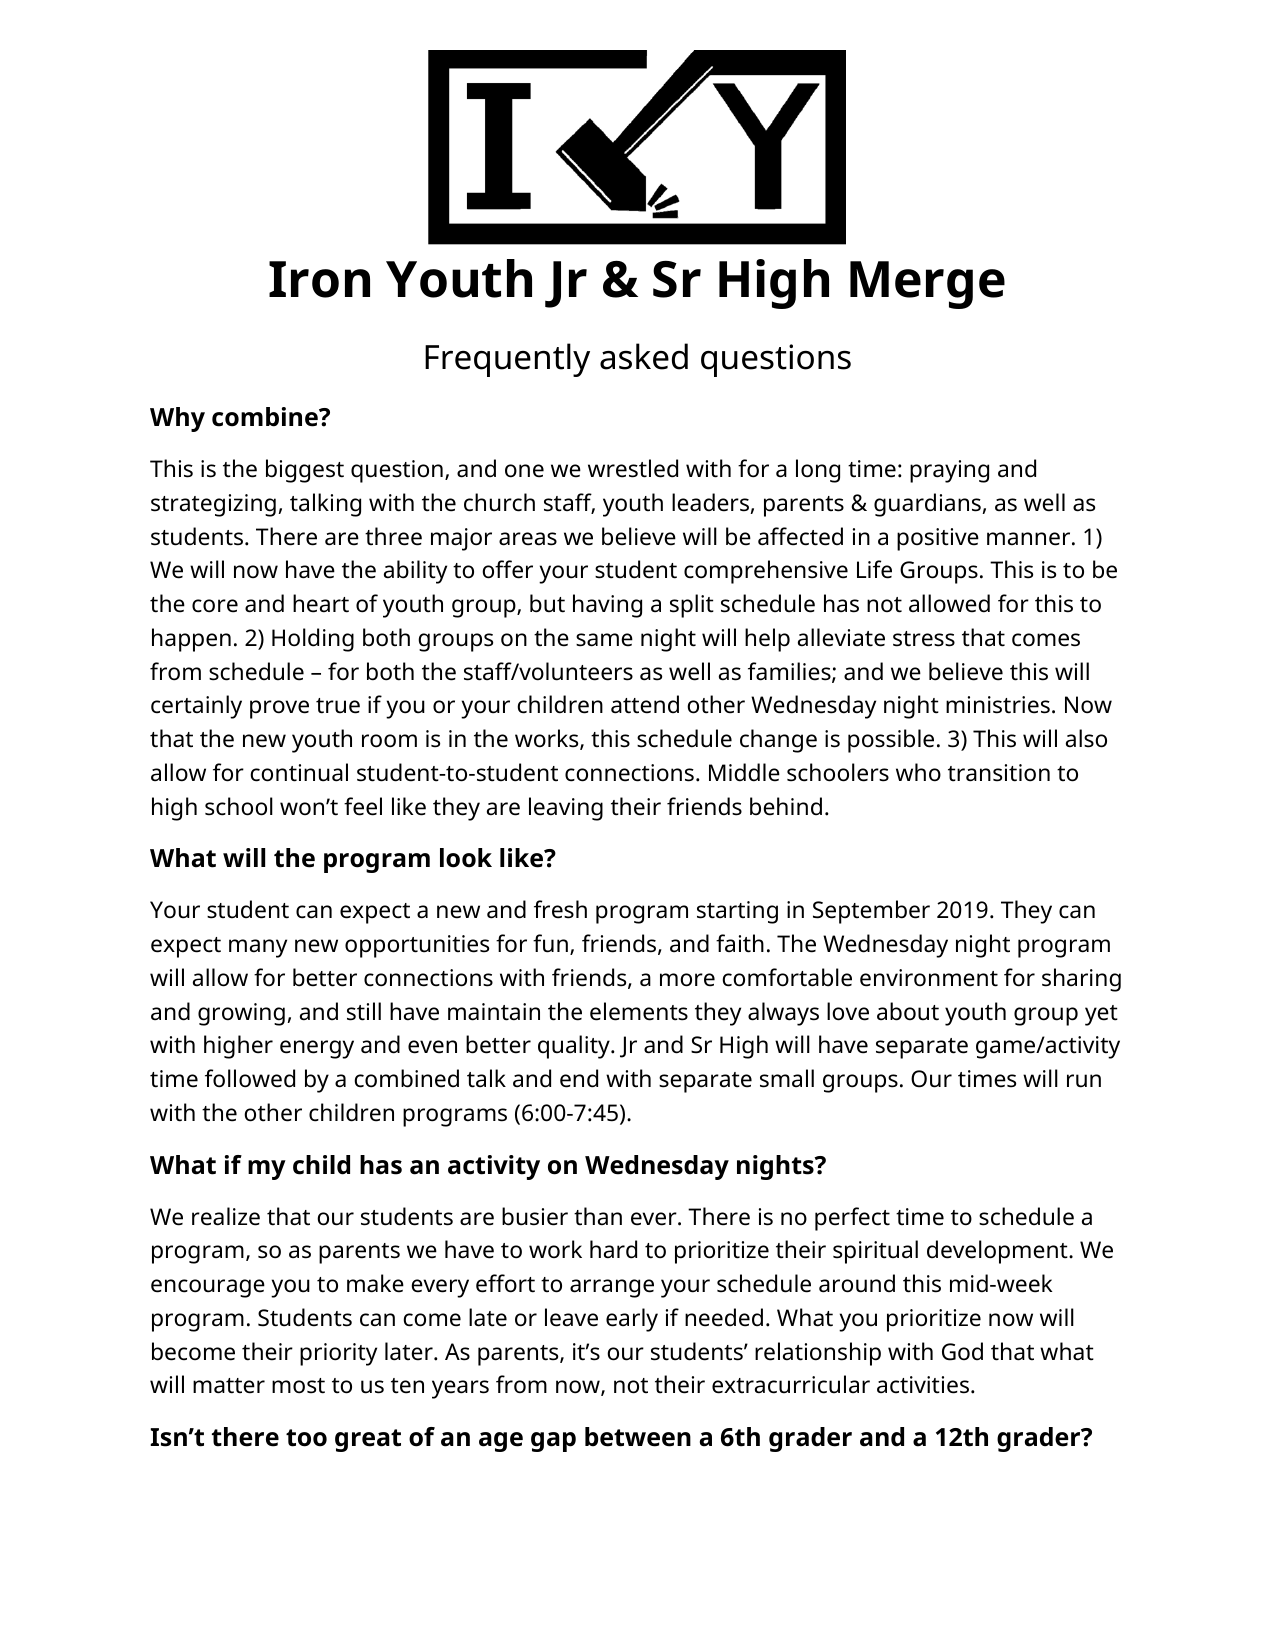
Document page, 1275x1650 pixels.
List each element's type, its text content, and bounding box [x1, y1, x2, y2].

text Frequently asked questions [150, 334, 1125, 379]
text Iron Youth Jr & Sr High Merge [150, 244, 1125, 312]
text Isn’t there too great of an age gap between a 6th grader and a 12th grader? [150, 1420, 1125, 1454]
text What will the program look like? [150, 841, 1125, 875]
text What if my child has an activity on Wednesday nights? [150, 1147, 1125, 1181]
picture [428, 50, 847, 247]
text We realize that our students are busier than ever. There is no perfect time to schedule a program, so as parents we have to work hard to prioritize their spiritual development. We encourage you to make every effort to arrange your schedule around this mid-week program. Students can come late or leave early if needed. What you prioritize now will become their priority later. As parents, it’s our students’ relationship with God that what will matter most to us ten years from now, not their extracurricular activities. [150, 1201, 1125, 1401]
text This is the biggest question, and one we wrestled with for a long time: praying and strategizing, talking with the church staff, youth leaders, parents & guardians, as well as students. There are three major areas we believe will be affected in a positive manner. 1) We will now have the ability to offer your student comprehensive Life Groups. This is to be the core and heart of youth group, but having a split schedule has not allowed for this to happen. 2) Holding both groups on the same night will help alleviate stress that comes from schedule – for both the staff/volunteers as well as families; and we believe this will certainly prove true if you or your children attend other Wednesday night ministries. Now that the new youth room is in the works, this schedule change is possible. 3) This will also allow for continual student-to-student connections. Middle schoolers who transition to high school won’t feel like they are leaving their friends behind. [150, 453, 1125, 822]
text Your student can expect a new and fresh program starting in September 2019. They can expect many new opportunities for fun, friends, and faith. The Wednesday night program will allow for better connections with friends, a more comfortable environment for sharing and growing, and still have maintain the elements they always love about youth group yet with higher energy and even better quality. Jr and Sr High will have separate game/activity time followed by a combined talk and end with separate small groups. Our times will run with the other children programs (6:00-7:45). [150, 894, 1125, 1128]
text Why combine? [150, 399, 1125, 434]
